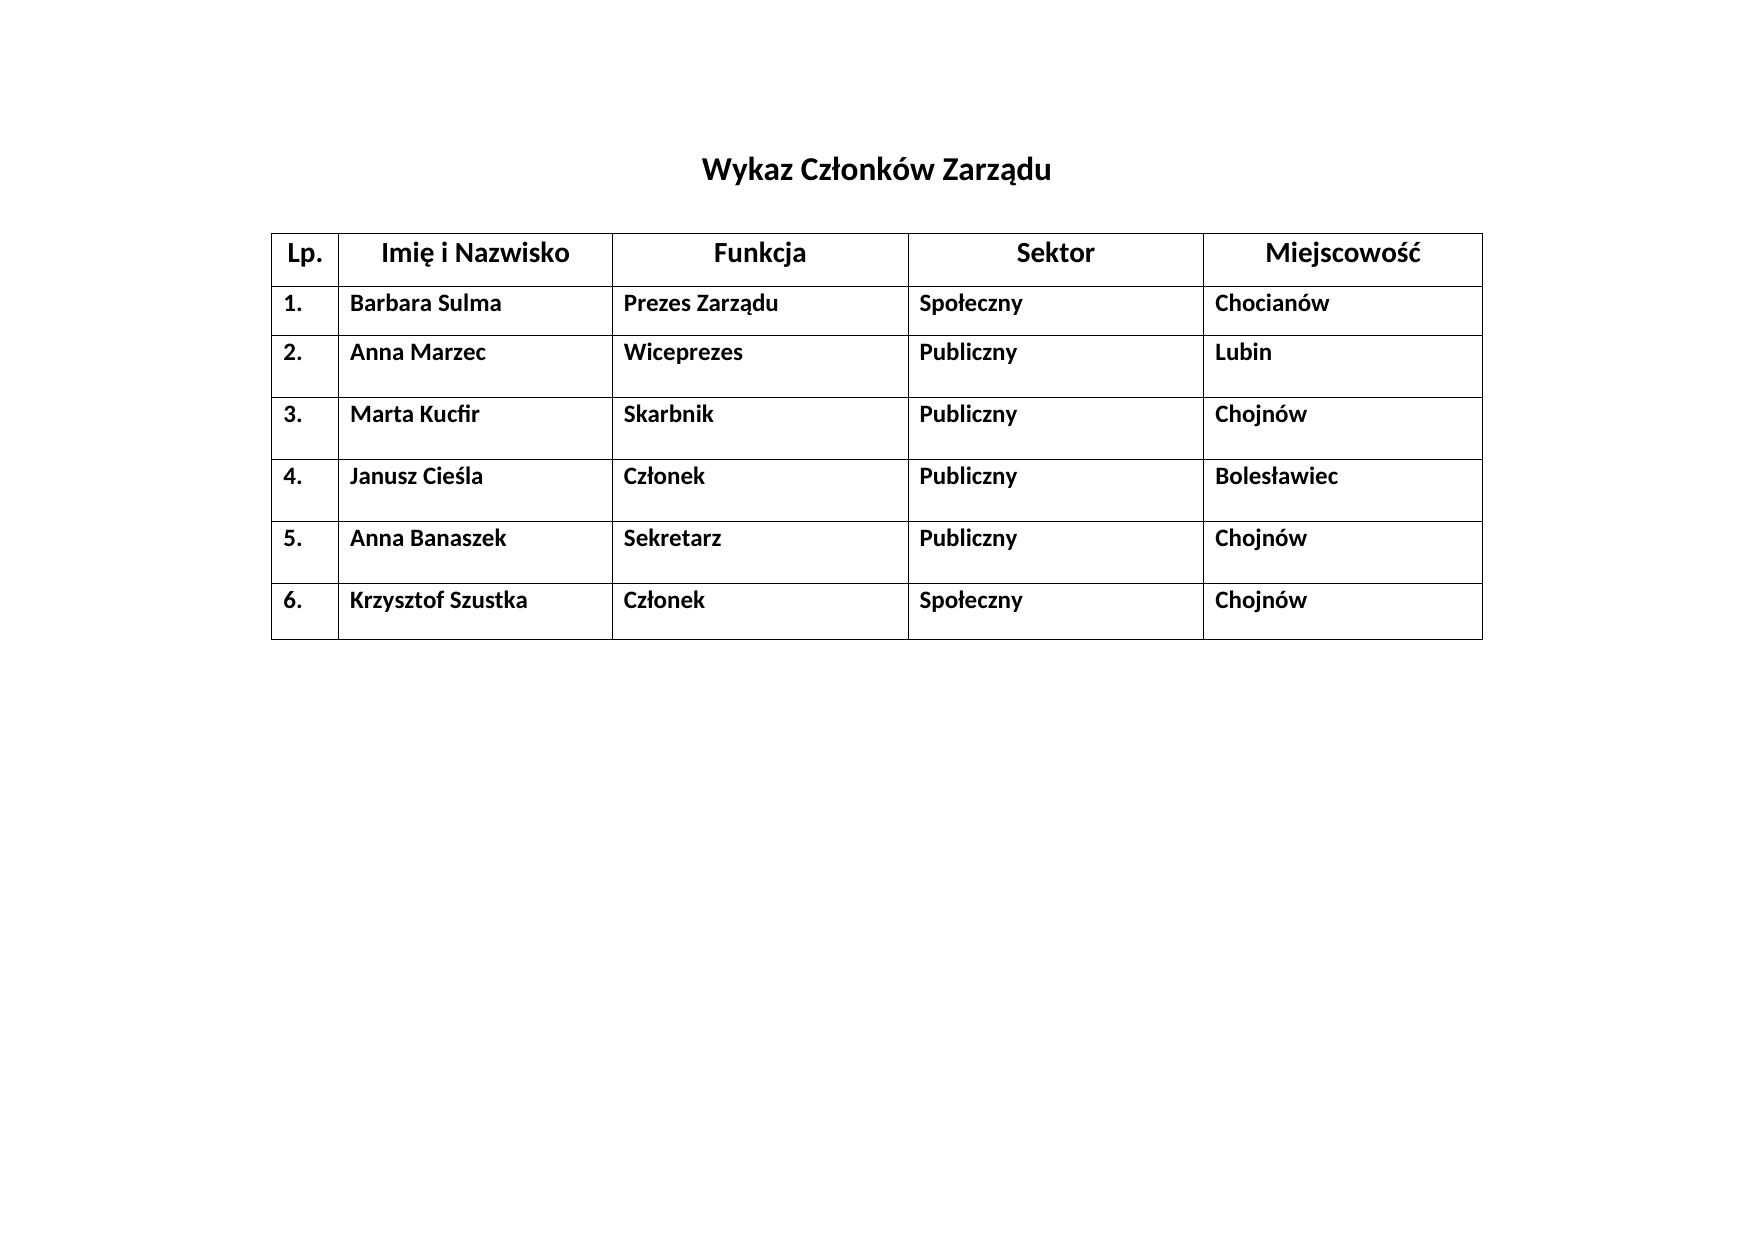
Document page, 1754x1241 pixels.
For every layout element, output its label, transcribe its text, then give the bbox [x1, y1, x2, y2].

table_cell Marta Kucfir [339, 398, 612, 459]
table_cell Anna Marzec [339, 336, 612, 397]
table_cell Publiczny [909, 336, 1203, 397]
text Wykaz Członków Zarządu [148, 148, 1606, 188]
table_cell 4. [272, 460, 338, 521]
table_cell Sekretarz [613, 522, 908, 583]
table_cell 2. [272, 336, 338, 397]
table_header Funkcja [613, 234, 908, 286]
table_cell Anna Banaszek [339, 522, 612, 583]
table_cell 3. [272, 398, 338, 459]
table_header Sektor [909, 234, 1203, 286]
table_cell Janusz Cieśla [339, 460, 612, 521]
table_header Lp. [272, 234, 338, 286]
table_cell 5. [272, 522, 338, 583]
table_cell Publiczny [909, 460, 1203, 521]
table_cell Wiceprezes [613, 336, 908, 397]
table_cell Członek [613, 584, 908, 639]
table_cell Chocianów [1204, 287, 1482, 335]
table_cell Bolesławiec [1204, 460, 1482, 521]
table_cell Członek [613, 460, 908, 521]
table_cell Chojnów [1204, 522, 1482, 583]
table_cell Społeczny [909, 287, 1203, 335]
table_header Imię i Nazwisko [339, 234, 612, 286]
table_cell 6. [272, 584, 338, 639]
table_cell Prezes Zarządu [613, 287, 908, 335]
table_cell 1. [272, 287, 338, 335]
table_cell Krzysztof Szustka [339, 584, 612, 639]
table_cell Publiczny [909, 398, 1203, 459]
table_cell Publiczny [909, 522, 1203, 583]
table_cell Chojnów [1204, 398, 1482, 459]
table_cell Lubin [1204, 336, 1482, 397]
table_header Miejscowość [1204, 234, 1482, 286]
table_cell Skarbnik [613, 398, 908, 459]
table_cell Społeczny [909, 584, 1203, 639]
table_cell Barbara Sulma [339, 287, 612, 335]
table_cell Chojnów [1204, 584, 1482, 639]
